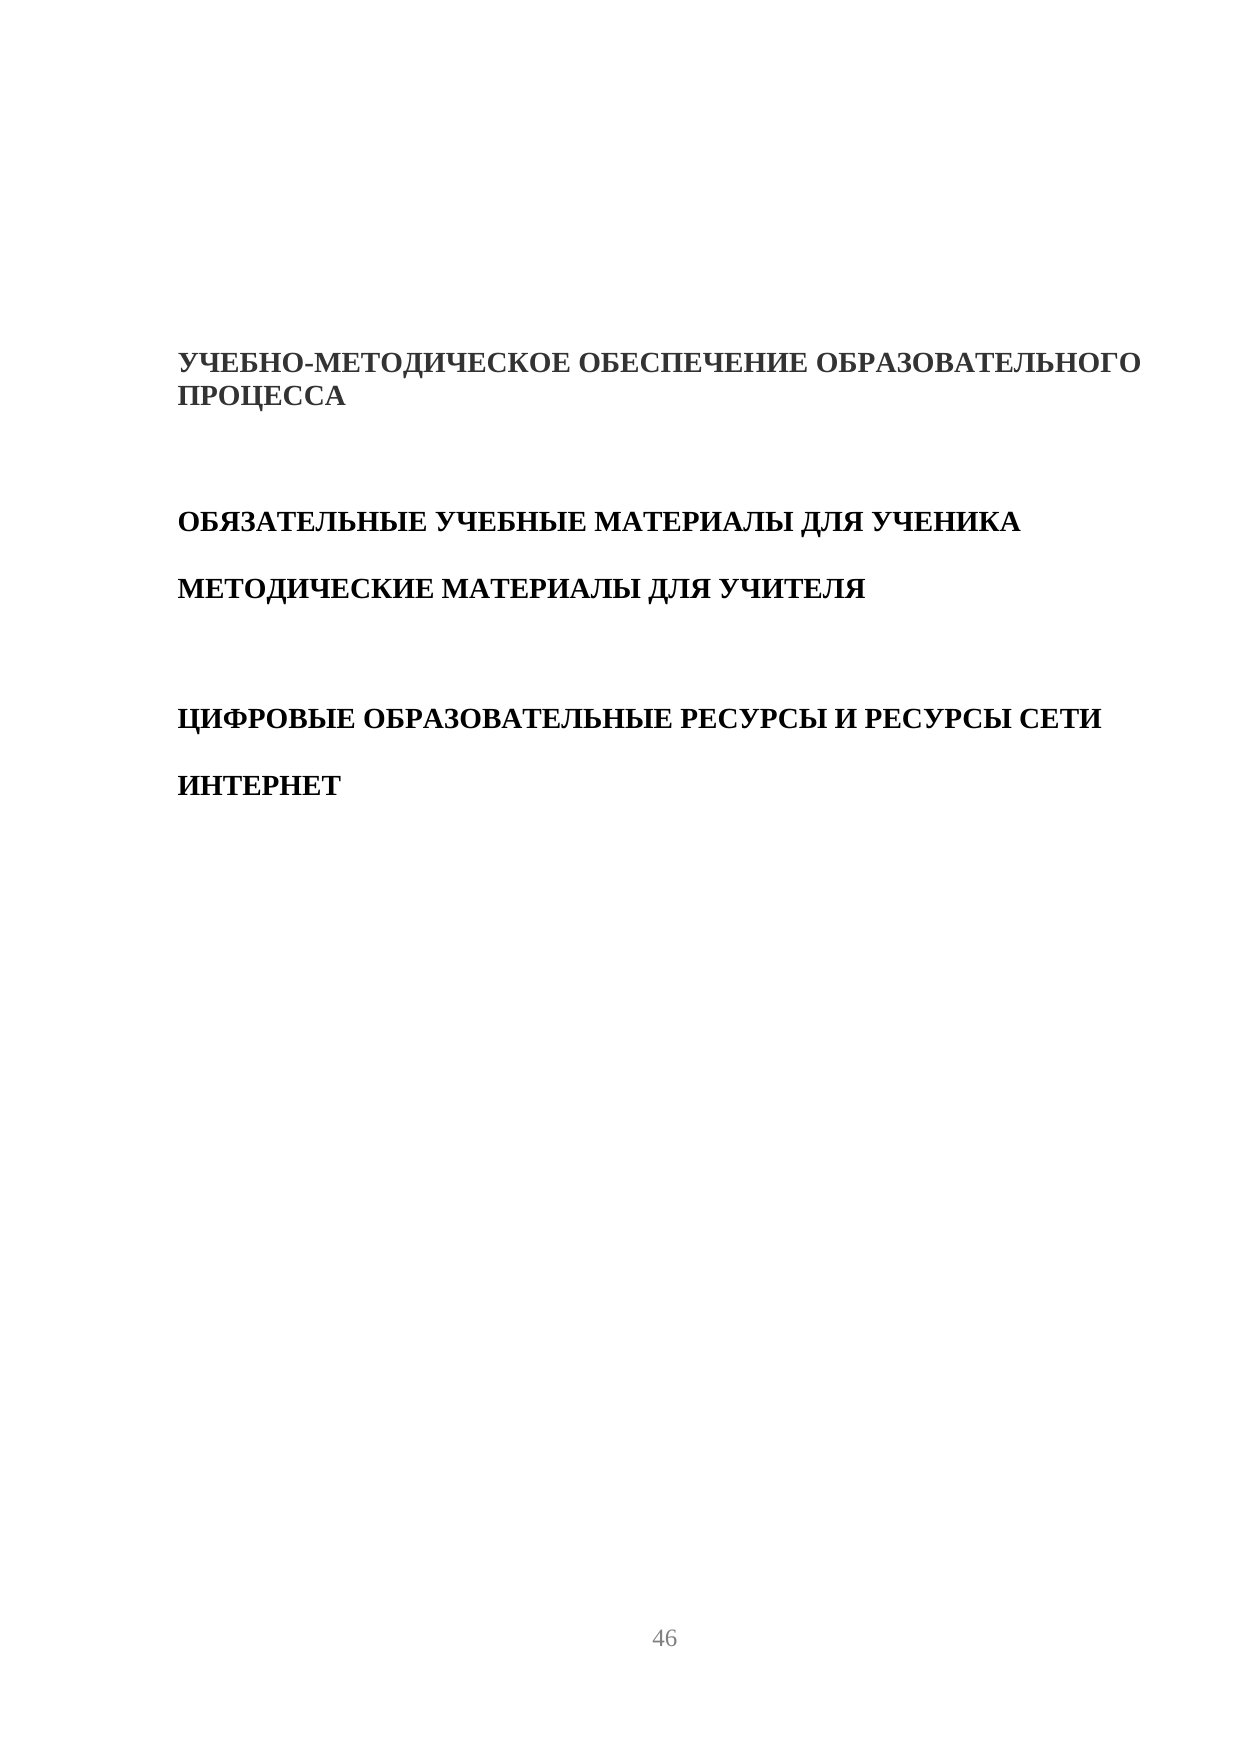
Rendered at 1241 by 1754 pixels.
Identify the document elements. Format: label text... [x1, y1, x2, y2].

text МЕТОДИЧЕСКИЕ МАТЕРИАЛЫ ДЛЯ УЧИТЕЛЯ [177, 571, 1152, 605]
text ОБЯЗАТЕЛЬНЫЕ УЧЕБНЫЕ МАТЕРИАЛЫ ДЛЯ УЧЕНИКА [177, 504, 1152, 538]
text ЦИФРОВЫЕ ОБРАЗОВАТЕЛЬНЫЕ РЕСУРСЫ И РЕСУРСЫ СЕТИ ИНТЕРНЕТ [177, 701, 1152, 802]
text УЧЕБНО-МЕТОДИЧЕСКОЕ ОБЕСПЕЧЕНИЕ ОБРАЗОВАТЕЛЬНОГО ПРОЦЕССА [177, 345, 1152, 412]
